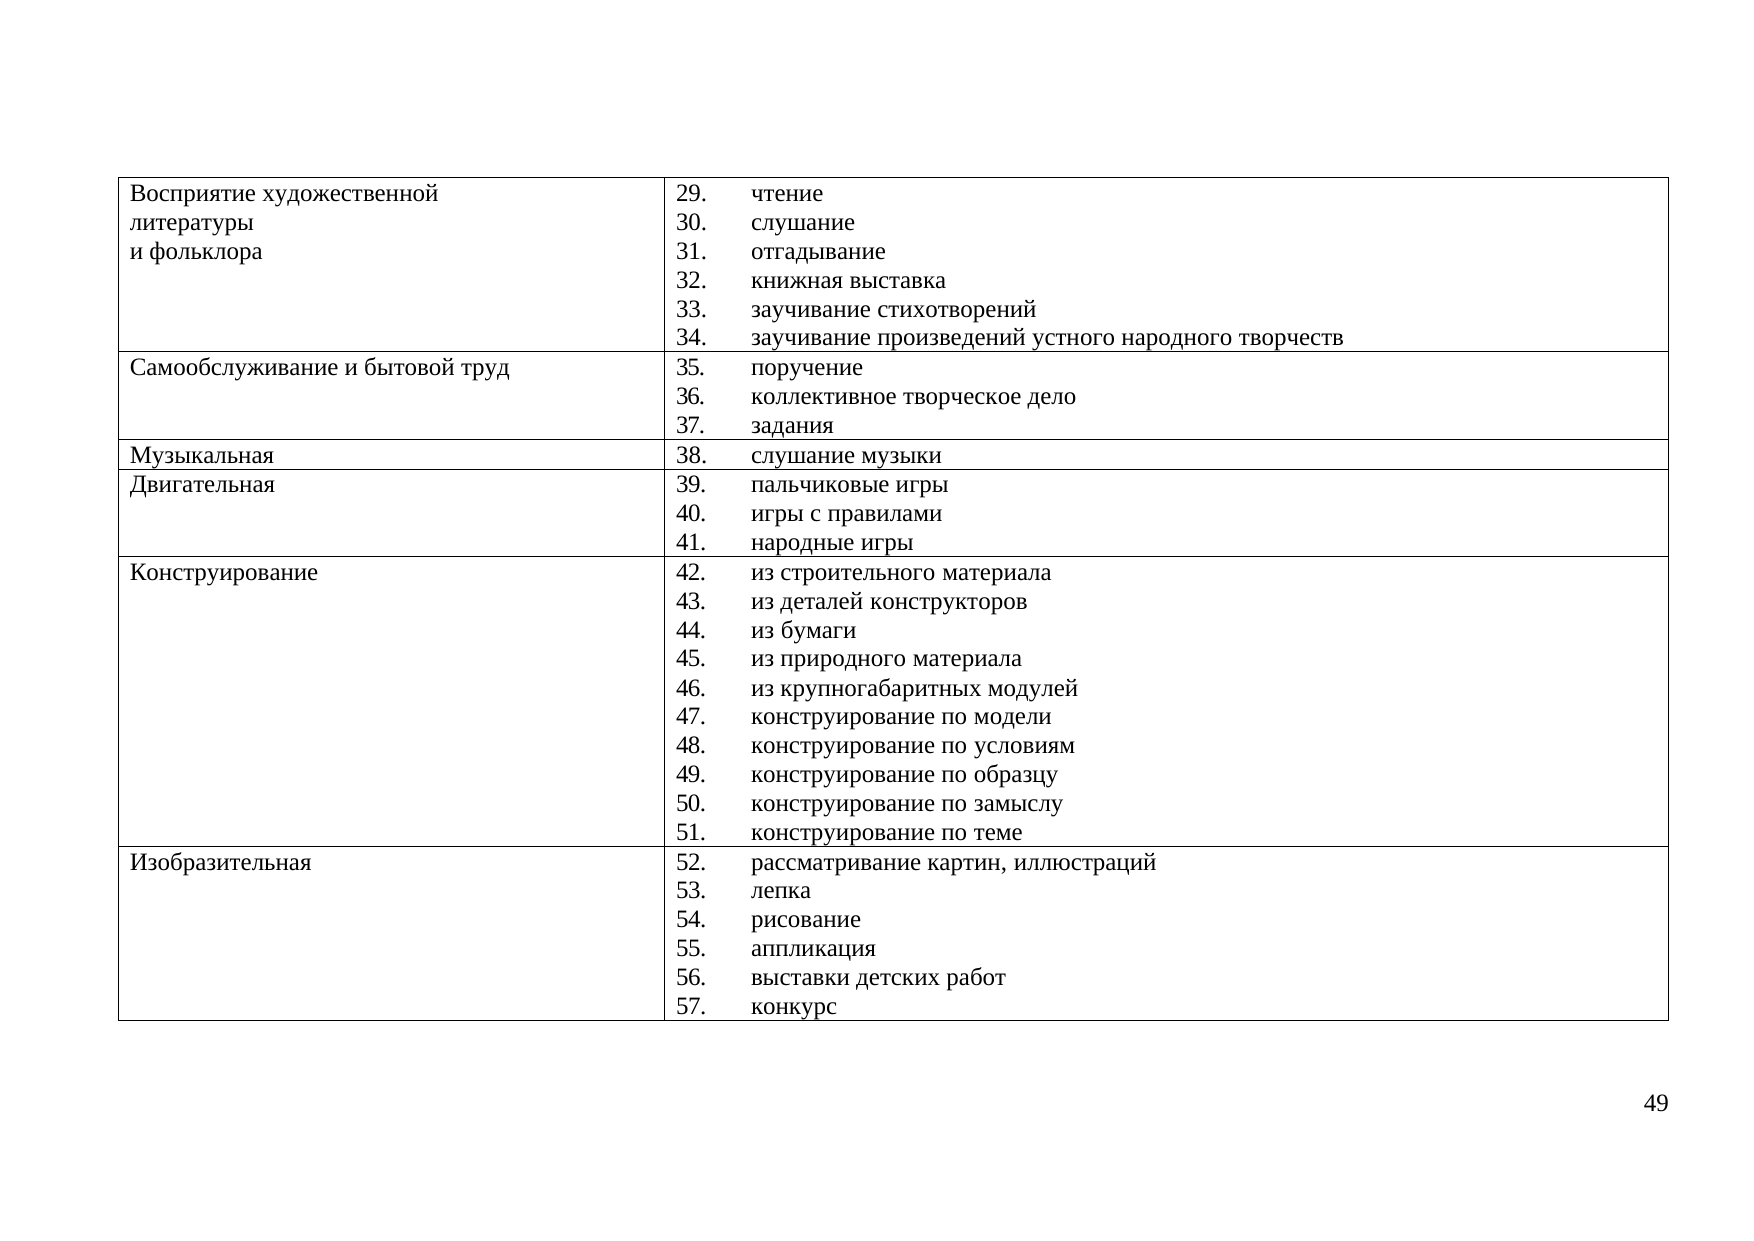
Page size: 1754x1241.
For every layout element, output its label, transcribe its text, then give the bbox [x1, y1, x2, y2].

table_cell Двигательная [119, 470, 664, 556]
table_cell рассматривание картин, иллюстраций лепка рисование аппликация выставки детских работ конкурс [665, 847, 1668, 1019]
table_cell Самообслуживание и бытовой труд [119, 352, 664, 439]
table_cell поручение коллективное творческое дело задания [665, 352, 1668, 439]
table_cell Изобразительная [119, 847, 664, 1019]
table_cell пальчиковые игры игры с правилами народные игры [665, 470, 1668, 556]
table_cell Музыкальная [119, 440, 664, 468]
table_cell из строительного материала из деталей конструкторов из бумаги из природного материала из крупногабаритных модулей конструирование по модели конструирование по условиям конструирование по образцу конструирование по замыслу конструирование по теме [665, 557, 1668, 846]
table_cell 38. слушание музыки [665, 440, 1668, 468]
table_cell Восприятие художественной литературы и фольклора [119, 178, 664, 351]
table_cell Конструирование [119, 557, 664, 846]
table_cell чтение слушание отгадывание книжная выставка заучивание стихотворений заучивание произведений устного народного творчеств [665, 178, 1668, 351]
